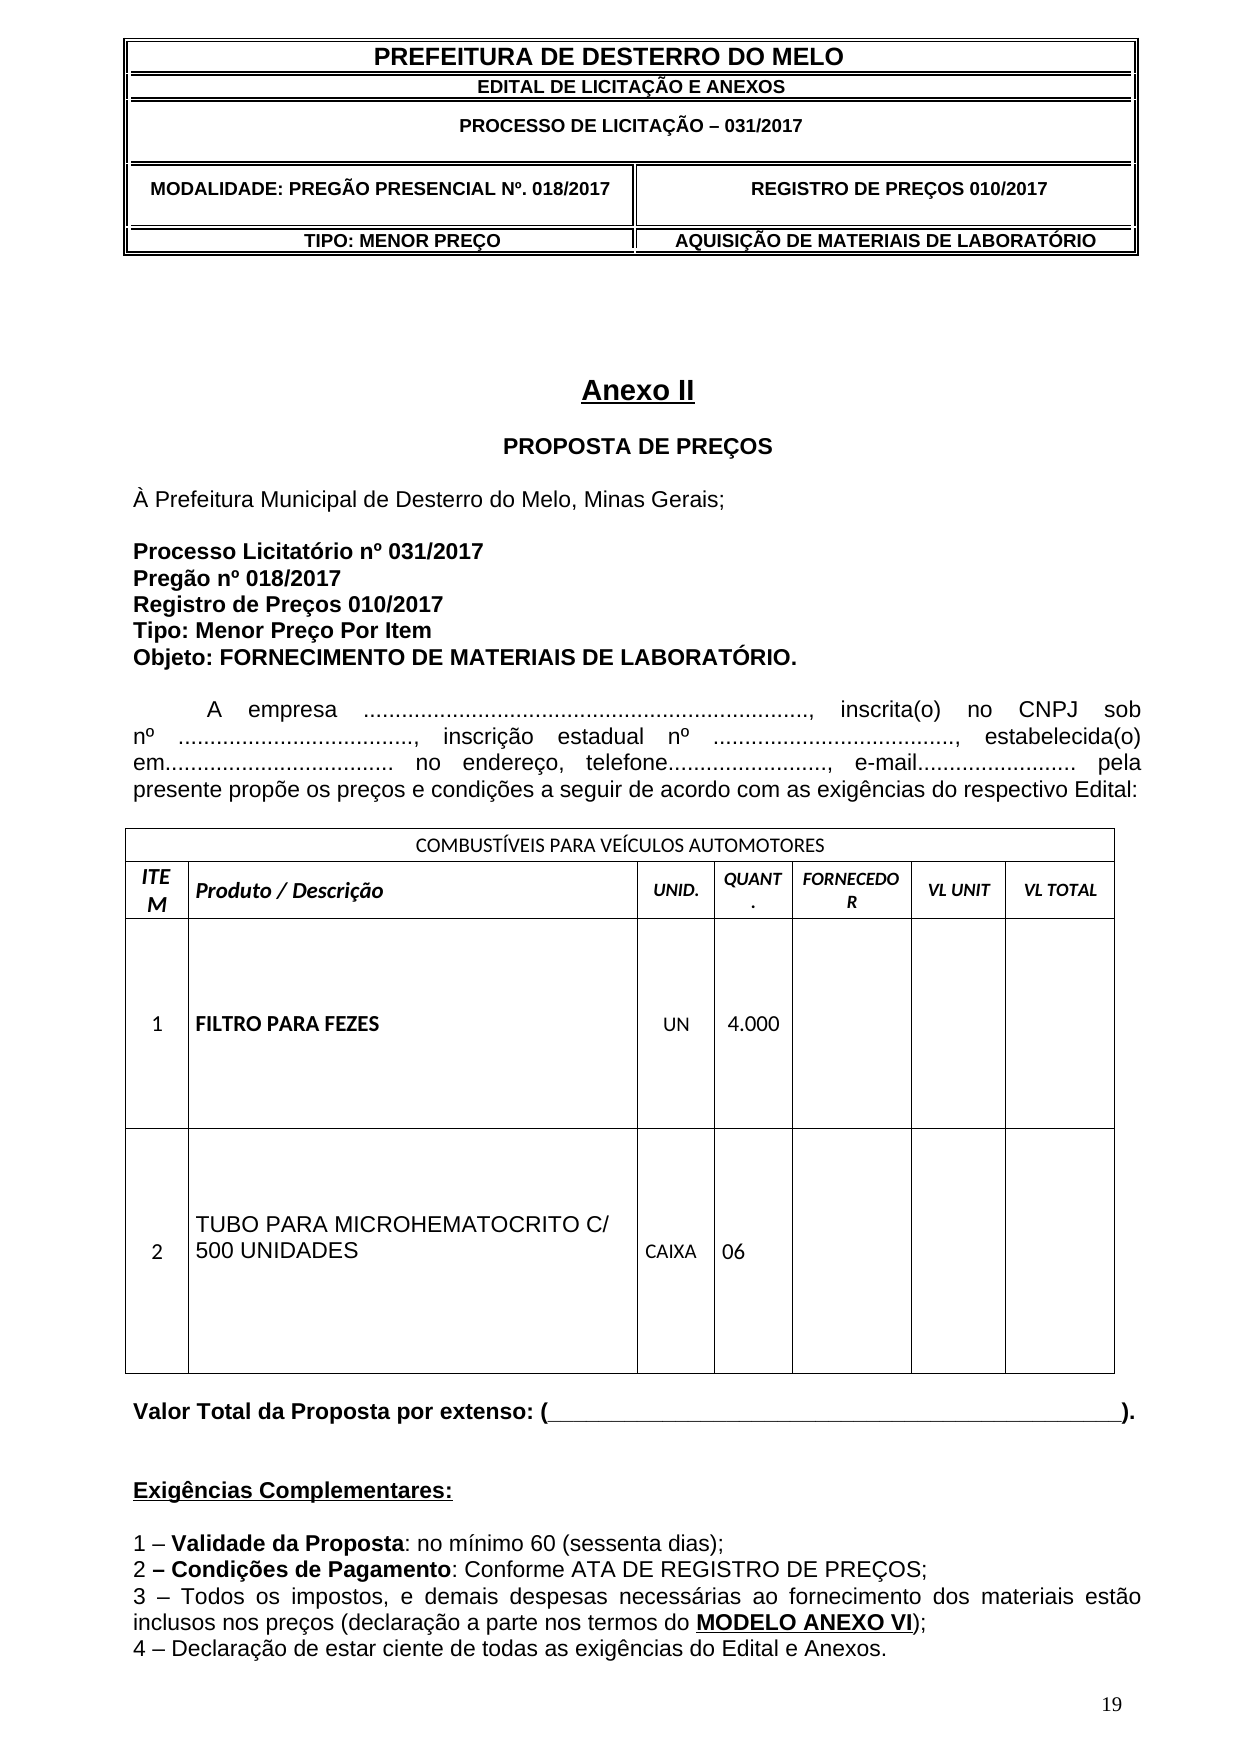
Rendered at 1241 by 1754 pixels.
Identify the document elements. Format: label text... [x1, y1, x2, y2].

table_cell [793, 919, 911, 1128]
table_cell VL TOTAL [1006, 862, 1114, 918]
table_cell Produto / Descrição [189, 862, 637, 918]
text 3 – Todos os impostos, e demais despesas necessárias ao fornecimento dos materiais estão inclusos nos preços (declaração a parte nos termos do MODELO ANEXO VI); [133, 1583, 1142, 1635]
text Pregão nº 018/2017 [133, 565, 1142, 591]
table_cell [793, 1129, 911, 1373]
table_cell 1 [126, 919, 188, 1128]
text Valor Total da Proposta por extenso: (_____________________________________________). [133, 1398, 1142, 1424]
table_cell 4.000 [715, 919, 792, 1128]
text 4 – Declaração de estar ciente de todas as exigências do Edital e Anexos. [133, 1635, 1142, 1662]
table_cell [1006, 919, 1114, 1128]
table_cell [912, 1129, 1005, 1373]
table_cell UN [638, 919, 714, 1128]
table_cell FORNECEDOR [793, 862, 911, 918]
table_cell CAIXA [638, 1129, 714, 1373]
table_cell [912, 919, 1005, 1128]
text Exigências Complementares: [133, 1477, 1142, 1504]
text Anexo II [133, 373, 1142, 407]
text PROPOSTA DE PREÇOS [133, 433, 1142, 459]
table_cell FILTRO PARA FEZES [189, 919, 637, 1128]
text 2 – Condições de Pagamento: Conforme ATA DE REGISTRO DE PREÇOS; [133, 1556, 1142, 1583]
table_cell [1006, 1129, 1114, 1373]
table_cell 06 [715, 1129, 792, 1373]
text Processo Licitatório nº 031/2017 [133, 538, 1142, 565]
table_cell UNID. [638, 862, 714, 918]
text A empresa ......................................................................, inscrita(o) no CNPJ sob nº ....................................., inscrição estadual nº ......................................, estabelecida(o) em.................................... no endereço, telefone........................., e-mail......................... pela presente propõe os preços e condições a seguir de acordo com as exigências do respectivo Edital: [133, 696, 1142, 802]
table_cell 2 [126, 1129, 188, 1373]
table_header COMBUSTÍVEIS PARA VEÍCULOS AUTOMOTORES [126, 829, 1114, 861]
subtitle À Prefeitura Municipal de Desterro do Melo, Minas Gerais; [133, 486, 1142, 512]
table_cell QUANT. [715, 862, 792, 918]
text Registro de Preços 010/2017 [133, 591, 1142, 617]
table_cell TUBO PARA MICROHEMATOCRITO C/ 500 UNIDADES [189, 1129, 637, 1373]
table_cell VL UNIT [912, 862, 1005, 918]
text 1 – Validade da Proposta: no mínimo 60 (sessenta dias); [133, 1530, 1142, 1556]
text Tipo: Menor Preço Por Item [133, 617, 1142, 644]
text Objeto: FORNECIMENTO DE MATERIAIS DE LABORATÓRIO. [133, 644, 1142, 670]
table_cell ITEM [126, 862, 188, 918]
